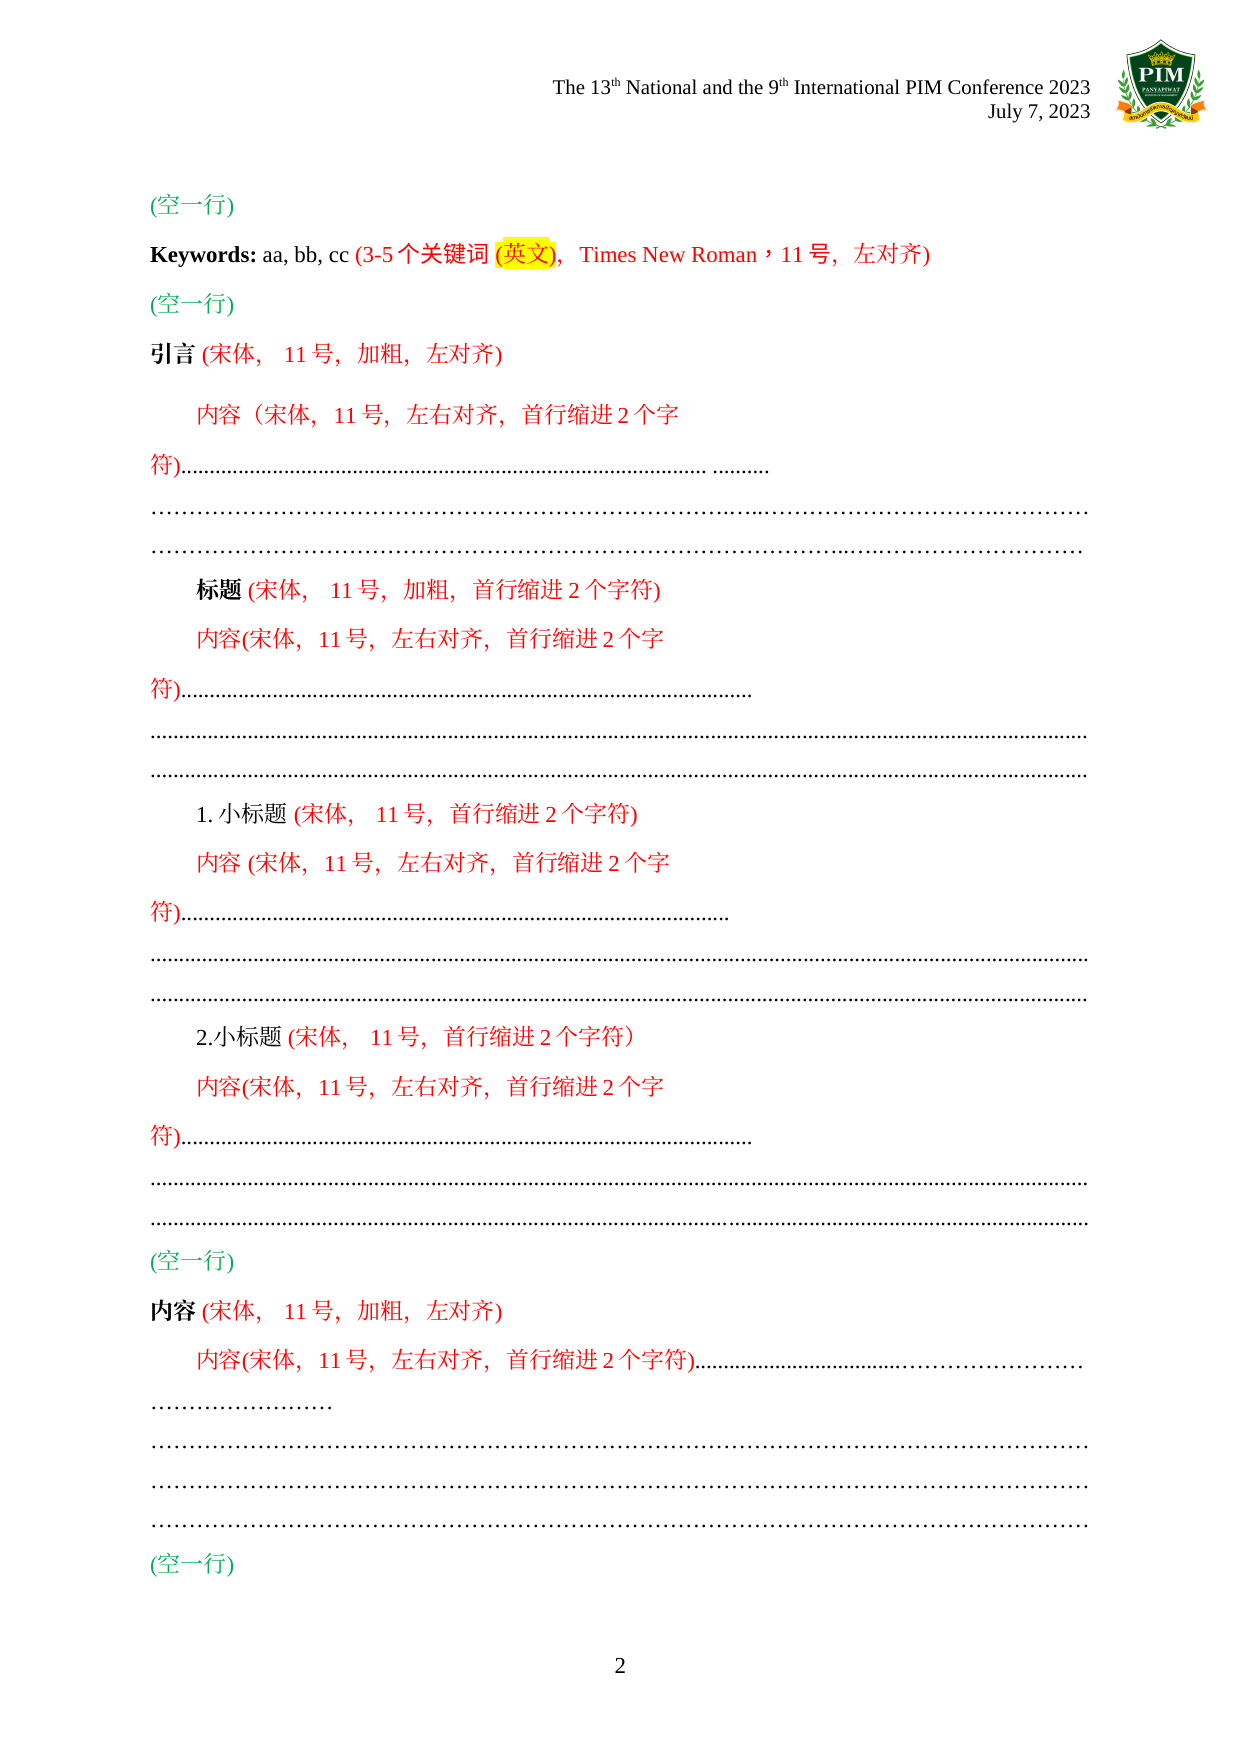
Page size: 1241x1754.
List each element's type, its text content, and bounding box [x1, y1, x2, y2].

text (空一行) [150, 187, 1090, 220]
text 内容(宋体，11号，左右对齐，首行缩进2个字符)....................................………………………………………… ……………………………………………………………………………………………………………………………………………………………………………………………………………………………………………………………………………………………………………………………………… [150, 1342, 1090, 1533]
text (空一行) [150, 286, 1090, 319]
list 小标题 (宋体， 11号，首行缩进2个字符) [150, 796, 1090, 828]
text 内容 (宋体，11号，左右对齐，首行缩进2个字符)................................................................................................ ........................................................................................................................................................................................................................................................................................................................................ [150, 845, 1090, 1006]
text 引言 (宋体， 11号，加粗，左对齐) [150, 336, 1090, 368]
text 内容(宋体，11号，左右对齐，首行缩进2个字符).................................................................................................... ........................................................................................................................................................................................................................................................................................................................................ [150, 1069, 1090, 1230]
text 标题 (宋体， 11号，加粗，首行缩进2个字符) [150, 572, 1090, 605]
text (空一行) [150, 1546, 1090, 1579]
text (空一行) [150, 1243, 1090, 1276]
text 内容(宋体，11号，左右对齐，首行缩进2个字符).................................................................................................... ........................................................................................................................................................................................................................................................................................................................................ [150, 621, 1090, 782]
text 内容（宋体，11号，左右对齐，首行缩进2个字符)............................................................................................ .......... ………………………………………………………………….…..………………………….…………………………………………………………………………………………..….……………………… [150, 397, 1090, 559]
text 内容 (宋体， 11号，加粗，左对齐) [150, 1293, 1090, 1326]
text Keywords: aa, bb, cc (3-5个关键词 (英文)，Times New Roman，11号，左对齐) [150, 237, 1090, 270]
text 2.小标题 (宋体， 11号，首行缩进2个字符） [150, 1019, 1090, 1052]
picture [1114, 39, 1208, 129]
